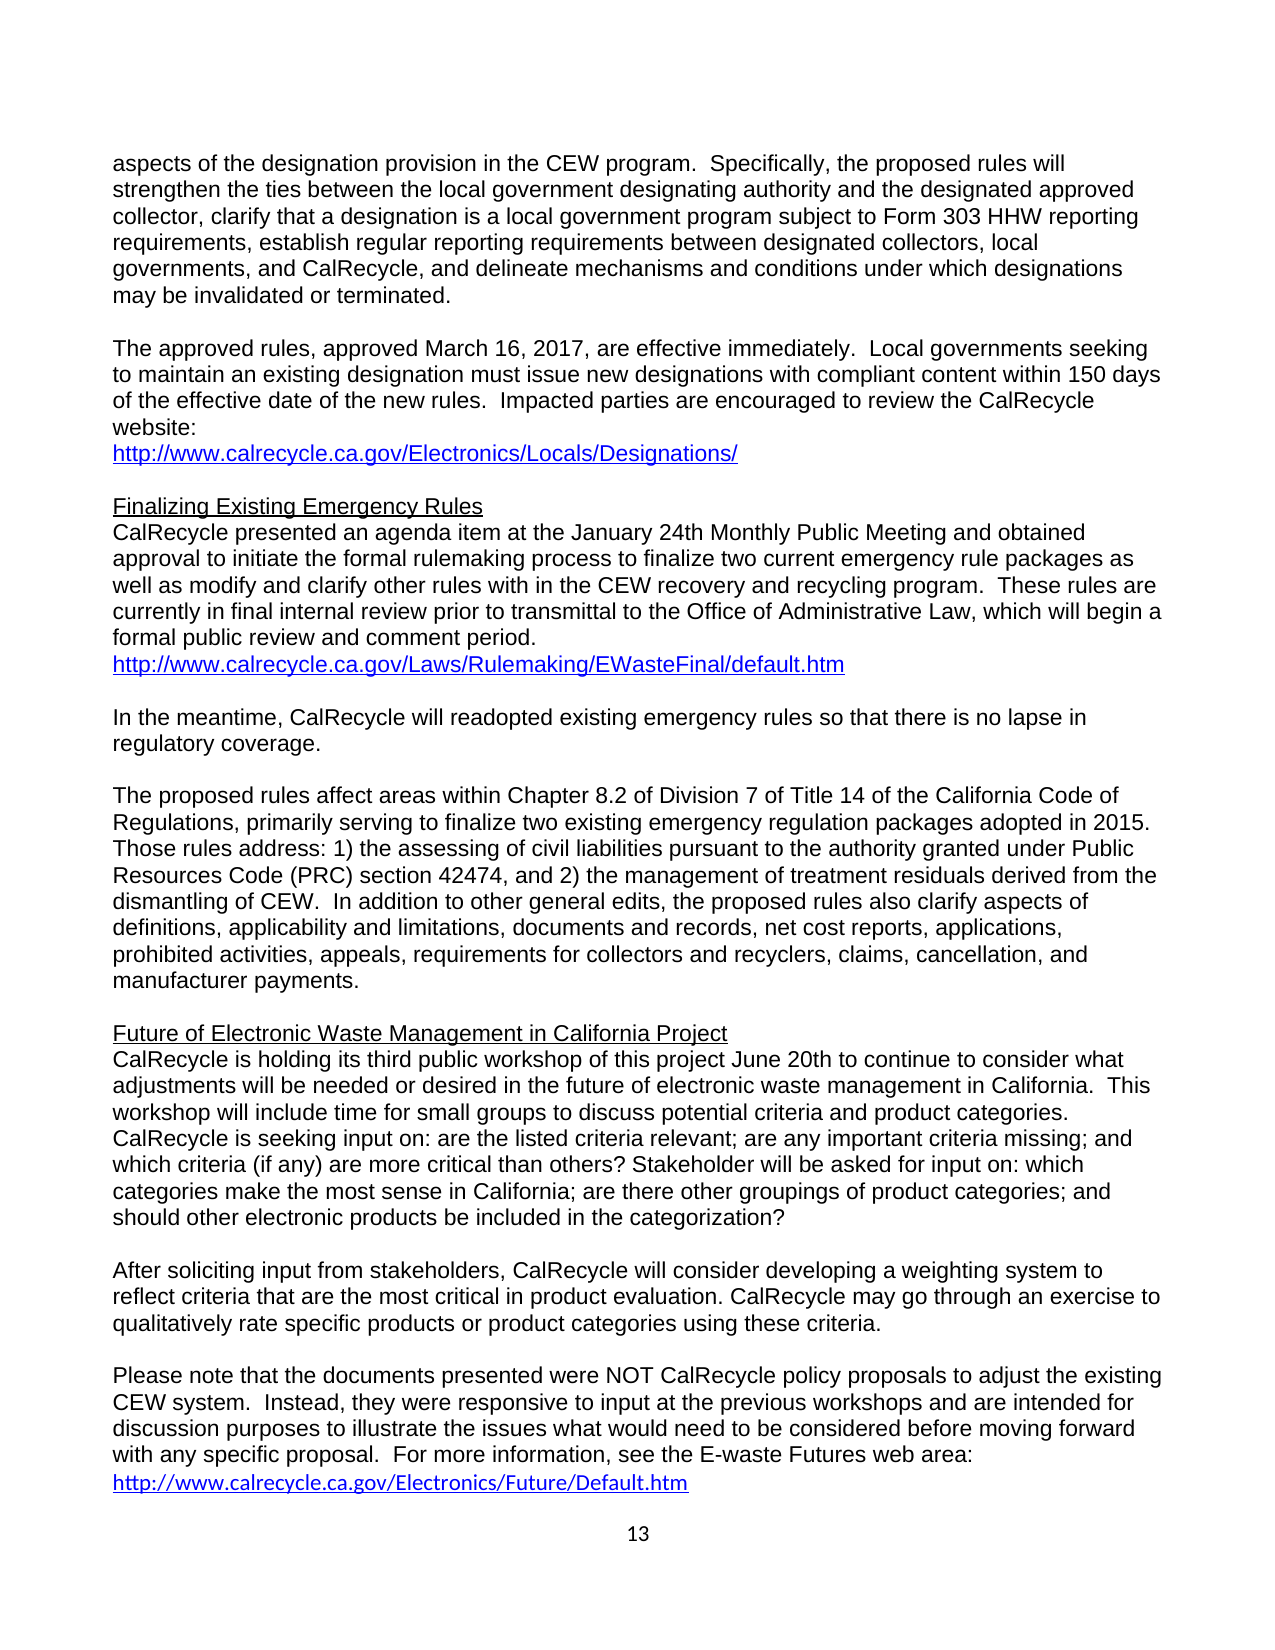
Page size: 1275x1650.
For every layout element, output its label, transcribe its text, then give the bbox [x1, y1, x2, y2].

text Future of Electronic Waste Management in California Project [112, 1020, 1162, 1046]
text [112, 150, 1162, 308]
text CalRecycle presented an agenda item at the January 24th Monthly Public Meeting and obtained approval to initiate the formal rulemaking process to finalize two current emergency rule packages as well as modify and clarify other rules with in the CEW recovery and recycling program. These rules are currently in final internal review prior to transmittal to the Office of Administrative Law, which will begin a formal public review and comment period. [112, 519, 1162, 651]
text CalRecycle is holding its third public workshop of this project June 20th to continue to consider what adjustments will be needed or desired in the future of electronic waste management in California. This workshop will include time for small groups to discuss potential criteria and product categories. CalRecycle is seeking input on: are the listed criteria relevant; are any important criteria missing; and which criteria (if any) are more critical than others? Stakeholder will be asked for input on: which categories make the most sense in California; are there other groupings of product categories; and should other electronic products be included in the categorization? [112, 1046, 1162, 1231]
text In the meantime, CalRecycle will readopted existing emergency rules so that there is no lapse in regulatory coverage. [112, 703, 1162, 756]
text http://www.calrecycle.ca.gov/Laws/Rulemaking/EWasteFinal/default.htm [112, 651, 1162, 677]
text After soliciting input from stakeholders, CalRecycle will consider developing a weighting system to reflect criteria that are the most critical in product evaluation. CalRecycle may go through an exercise to qualitatively rate specific products or product categories using these criteria. [112, 1257, 1162, 1336]
text Please note that the documents presented were NOT CalRecycle policy proposals to adjust the existing CEW system. Instead, they were responsive to input at the previous workshops and are intended for discussion purposes to illustrate the issues what would need to be considered before moving forward with any specific proposal. For more information, see the E-waste Futures web area: [112, 1362, 1162, 1468]
text The proposed rules affect areas within Chapter 8.2 of Division 7 of Title 14 of the California Code of Regulations, primarily serving to finalize two existing emergency regulation packages adopted in 2015. Those rules address: 1) the assessing of civil liabilities pursuant to the authority granted under Public Resources Code (PRC) section 42474, and 2) the management of treatment residuals derived from the dismantling of CEW. In addition to other general edits, the proposed rules also clarify aspects of definitions, applicability and limitations, documents and records, net cost reports, applications, prohibited activities, appeals, requirements for collectors and recyclers, claims, cancellation, and manufacturer payments. [112, 782, 1162, 993]
text Finalizing Existing Emergency Rules [112, 493, 1162, 519]
text http://www.calrecycle.ca.gov/Electronics/Future/Default.htm [112, 1468, 1162, 1496]
text http://www.calrecycle.ca.gov/Electronics/Locals/Designations/ [112, 440, 1162, 466]
text The approved rules, approved March 16, 2017, are effective immediately. Local governments seeking to maintain an existing designation must issue new designations with compliant content within 150 days of the effective date of the new rules. Impacted parties are encouraged to review the CalRecycle website: [112, 334, 1162, 440]
